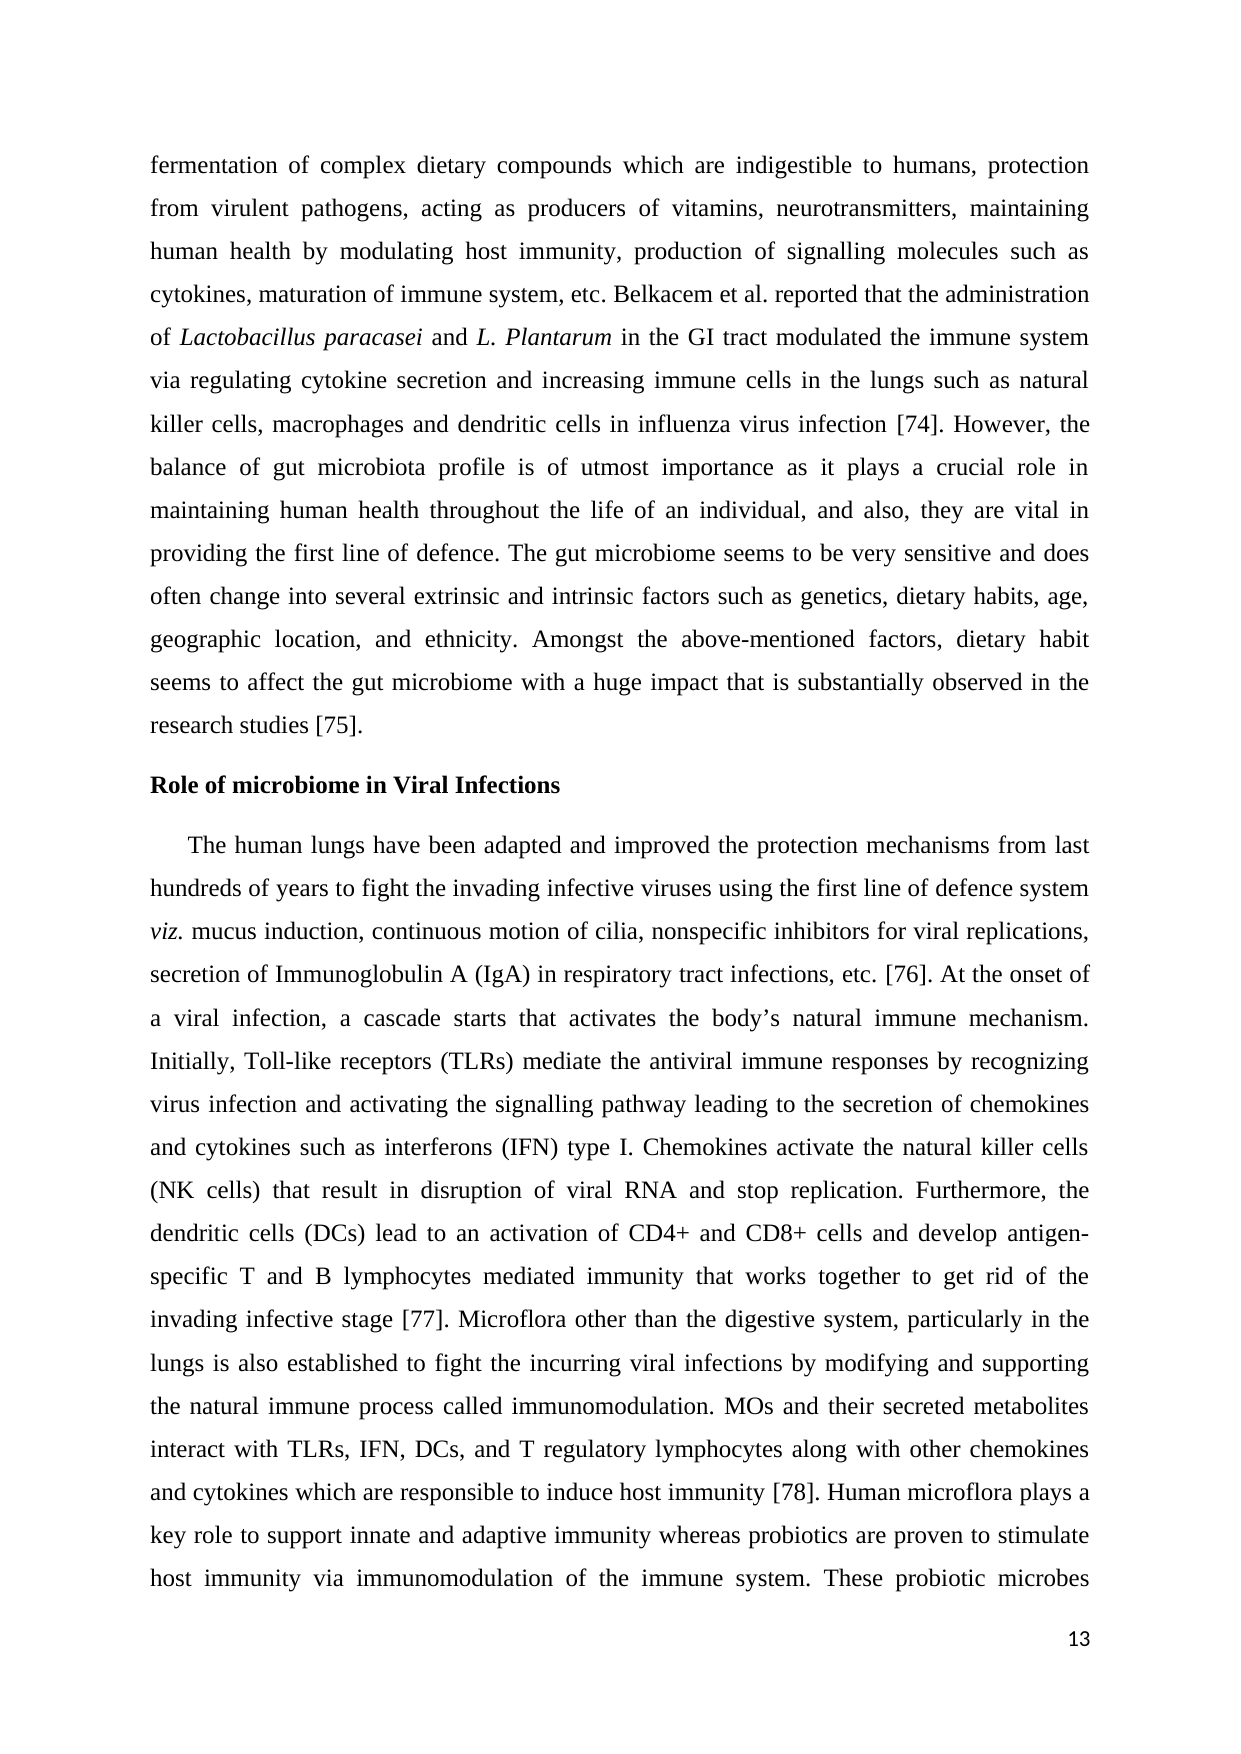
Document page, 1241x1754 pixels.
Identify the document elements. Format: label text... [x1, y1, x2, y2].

subtitle Role of microbiome in Viral Infections [150, 770, 1090, 799]
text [150, 150, 1090, 739]
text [150, 830, 1090, 1592]
